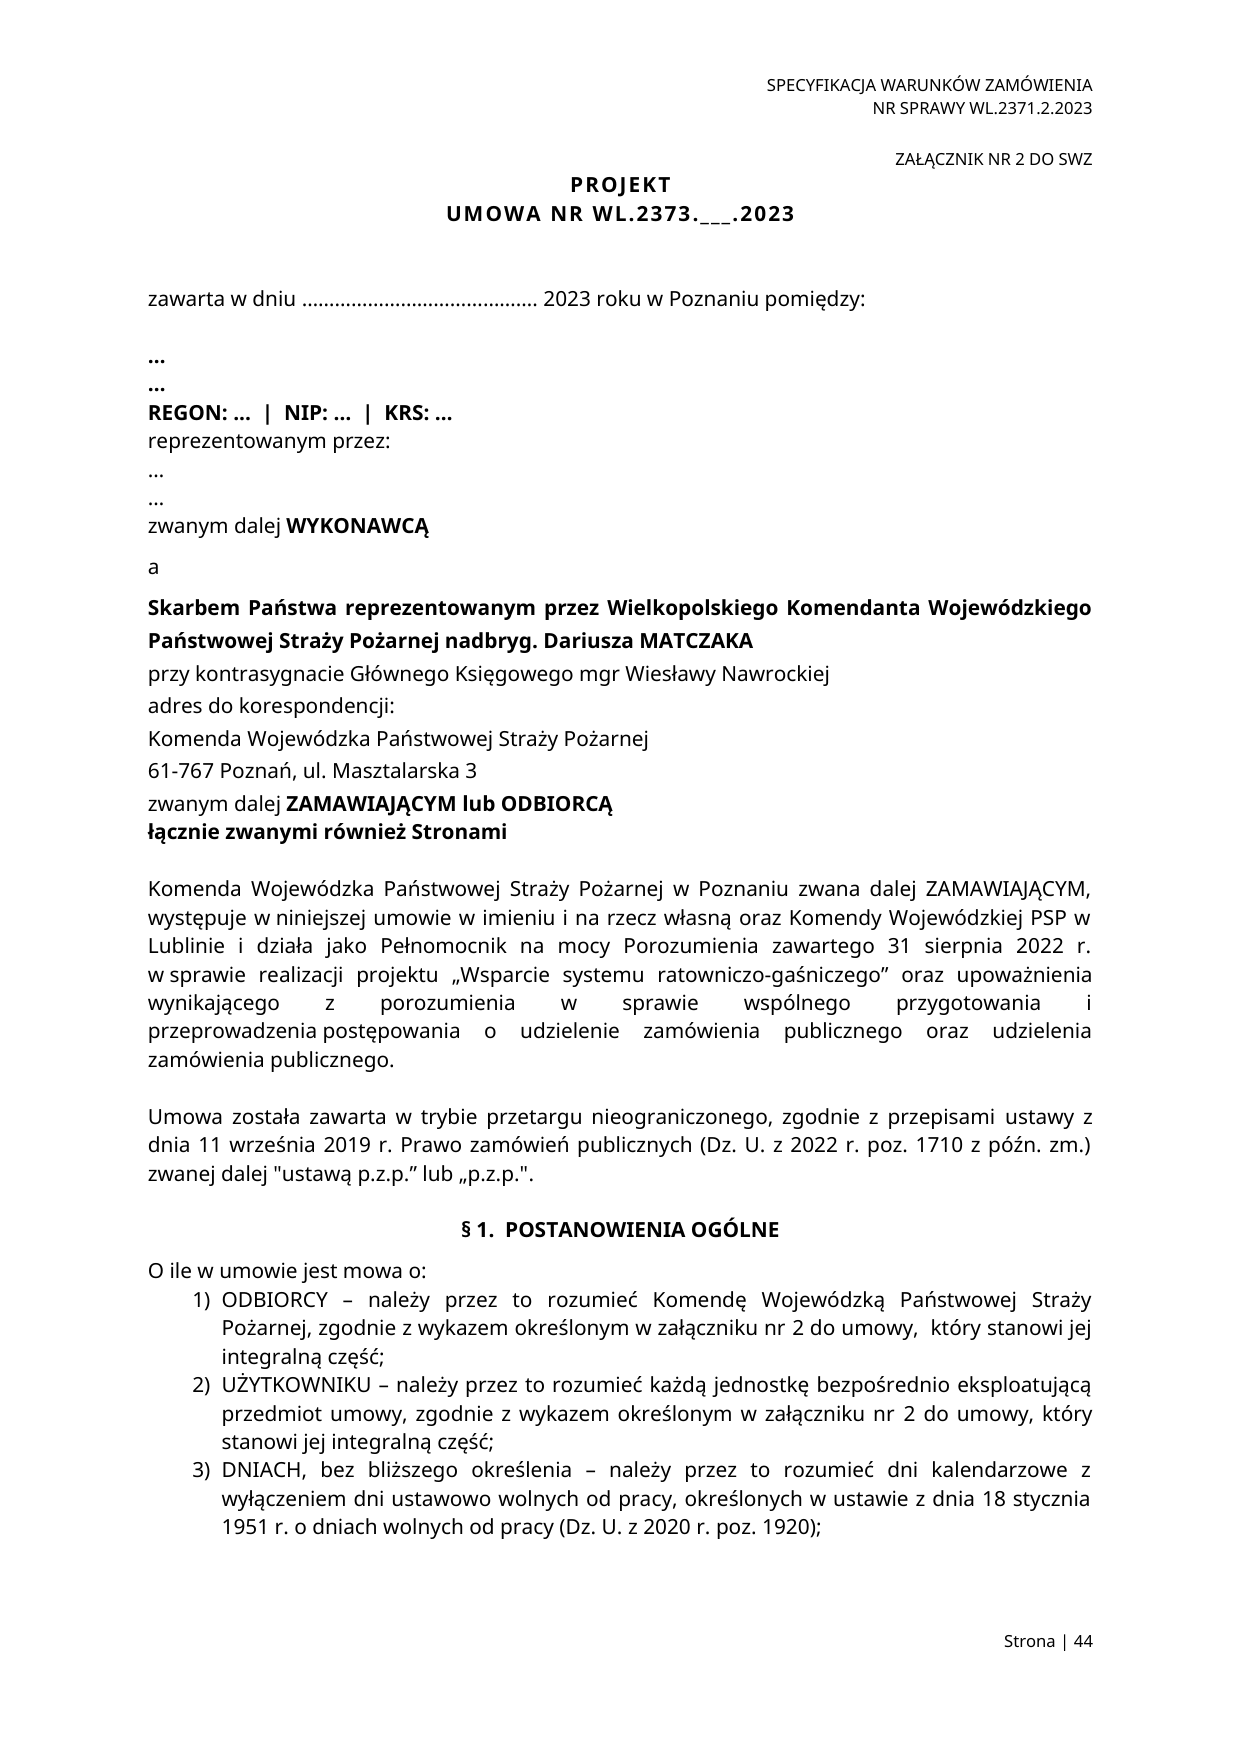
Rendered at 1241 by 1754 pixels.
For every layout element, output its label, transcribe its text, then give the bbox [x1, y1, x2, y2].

text ZAŁĄCZNIK NR 2 DO SWZ [148, 148, 1093, 170]
text O ile w umowie jest mowa o: [148, 1257, 1093, 1285]
text PROJEKT [148, 170, 1093, 199]
text Skarbem Państwa reprezentowanym przez Wielkopolskiego Komendanta Wojewódzkiego Państwowej Straży Pożarnej nadbryg. Dariusza MATCZAKA [148, 593, 1093, 654]
text REGON: ... | NIP: … | KRS: … [148, 398, 1093, 426]
text … [148, 369, 1093, 398]
text § 1. POSTANOWIENIA OGÓLNE [148, 1216, 1093, 1244]
text Komenda Wojewódzka Państwowej Straży Pożarnej w Poznaniu zwana dalej ZAMAWIAJĄCYM, występuje w niniejszej umowie w imieniu i na rzecz własną oraz Komendy Wojewódzkiej PSP w Lublinie i działa jako Pełnomocnik na mocy Porozumienia zawartego 31 sierpnia 2022 r. w sprawie realizacji projektu „Wsparcie systemu ratowniczo-gaśniczego” oraz upoważnienia wynikającego z porozumienia w sprawie wspólnego przygotowania i przeprowadzenia postępowania o udzielenie zamówienia publicznego oraz udzielenia zamówienia publicznego. [148, 874, 1093, 1073]
text UMOWA NR WL.2373.___.2023 [148, 199, 1093, 227]
text reprezentowanym przez: [148, 426, 1093, 455]
text adres do korespondencji: [148, 691, 1093, 720]
text … [148, 455, 1093, 483]
text zawarta w dniu ……………………………………. 2023 roku w Poznaniu pomiędzy: [148, 284, 1093, 312]
text 3) DNIACH, bez bliższego określenia – należy przez to rozumieć dni kalendarzowe z wyłączeniem dni ustawowo wolnych od pracy, określonych w ustawie z dnia 18 stycznia 1951 r. o dniach wolnych od pracy (Dz. U. z 2020 r. poz. 1920); [192, 1456, 1093, 1541]
text … [148, 341, 1093, 369]
text przy kontrasygnacie Głównego Księgowego mgr Wiesławy Nawrockiej [148, 659, 1093, 687]
text zwanym dalej ZAMAWIAJĄCYM lub ODBIORCĄ [148, 789, 1091, 817]
text 2) UŻYTKOWNIKU – należy przez to rozumieć każdą jednostkę bezpośrednio eksploatującą przedmiot umowy, zgodnie z wykazem określonym w załączniku nr 2 do umowy, który stanowi jej integralną część; [192, 1370, 1093, 1456]
text zwanym dalej WYKONAWCĄ [148, 512, 1093, 540]
text łącznie zwanymi również Stronami [148, 817, 1091, 846]
text a [148, 552, 1093, 581]
text … [148, 483, 1093, 512]
text 1) ODBIORCY – należy przez to rozumieć Komendę Wojewódzką Państwowej Straży Pożarnej, zgodnie z wykazem określonym w załączniku nr 2 do umowy, który stanowi jej integralną część; [192, 1285, 1093, 1370]
text 61-767 Poznań, ul. Masztalarska 3 [148, 756, 1093, 785]
text Komenda Wojewódzka Państwowej Straży Pożarnej [148, 724, 1093, 752]
text Umowa została zawarta w trybie przetargu nieograniczonego, zgodnie z przepisami ustawy z dnia 11 września 2019 r. Prawo zamówień publicznych (Dz. U. z 2022 r. poz. 1710 z późn. zm.) zwanej dalej "ustawą p.z.p.” lub „p.z.p.". [148, 1102, 1093, 1187]
